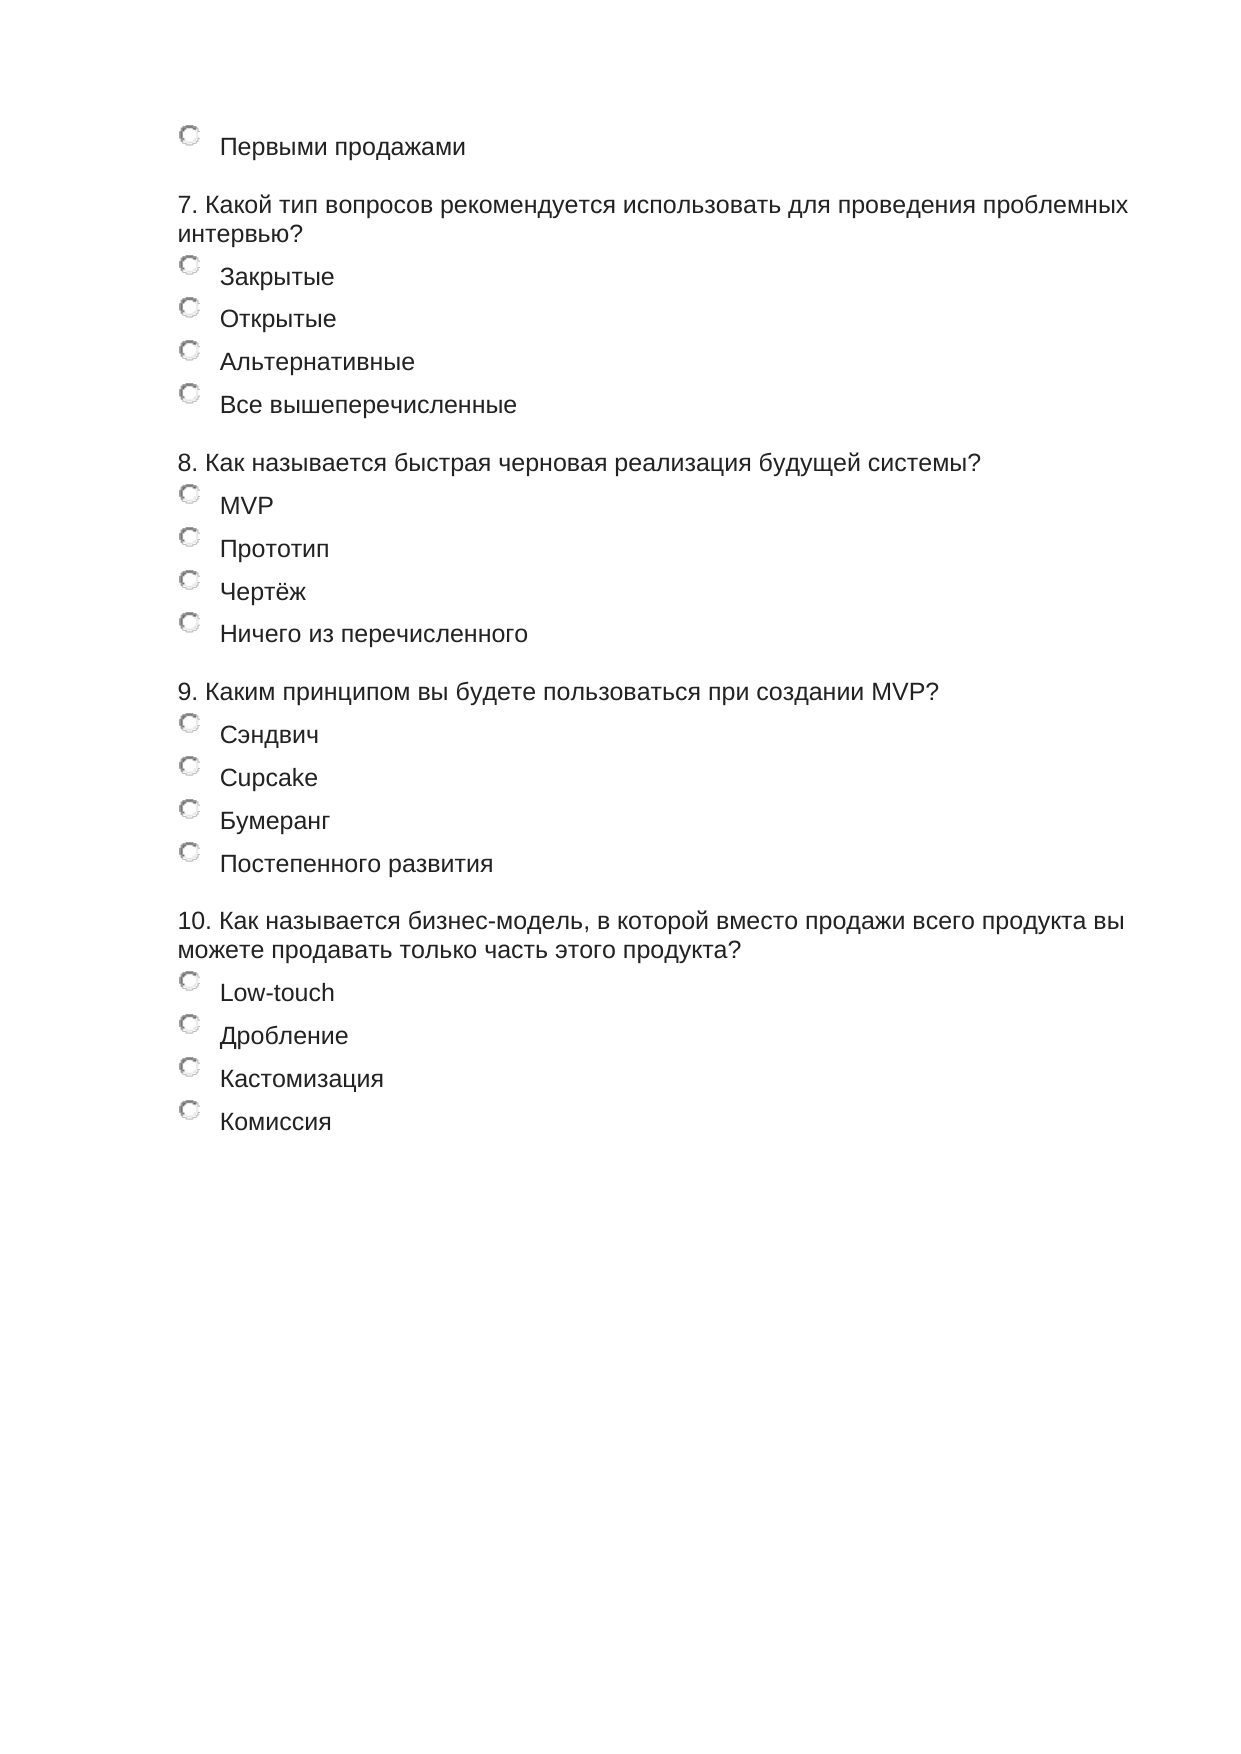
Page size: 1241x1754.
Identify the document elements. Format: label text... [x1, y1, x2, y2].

text Кастомизация [177, 1049, 1152, 1092]
text 10. Как называется бизнес-модель, в которой вместо продажи всего продукта вы можете продавать только часть этого продукта? [177, 906, 1152, 963]
text Прототип [177, 519, 1152, 562]
text Открытые [177, 290, 1152, 333]
text Постепенного развития [177, 834, 1152, 877]
text Low-touch [177, 963, 1152, 1006]
text Ничего из перечисленного [177, 605, 1152, 648]
text 7. Какой тип вопросов рекомендуется использовать для проведения проблемных интервью? [177, 190, 1152, 247]
text MVP [177, 476, 1152, 519]
text Закрытые [177, 247, 1152, 290]
text Cupcake [177, 748, 1152, 791]
text Чертёж [177, 562, 1152, 605]
text Альтернативные [177, 333, 1152, 376]
text Комиссия [177, 1092, 1152, 1135]
text 9. Каким принципом вы будете пользоваться при создании MVP? [177, 677, 1152, 706]
text Дробление [219, 1006, 1152, 1049]
text Первыми продажами [177, 118, 1152, 161]
text Сэндвич [177, 706, 1152, 748]
text Все вышеперечисленные [177, 376, 1152, 419]
text Бумеранг [177, 791, 1152, 834]
text 8. Как называется быстрая черновая реализация будущей системы? [177, 448, 1152, 476]
